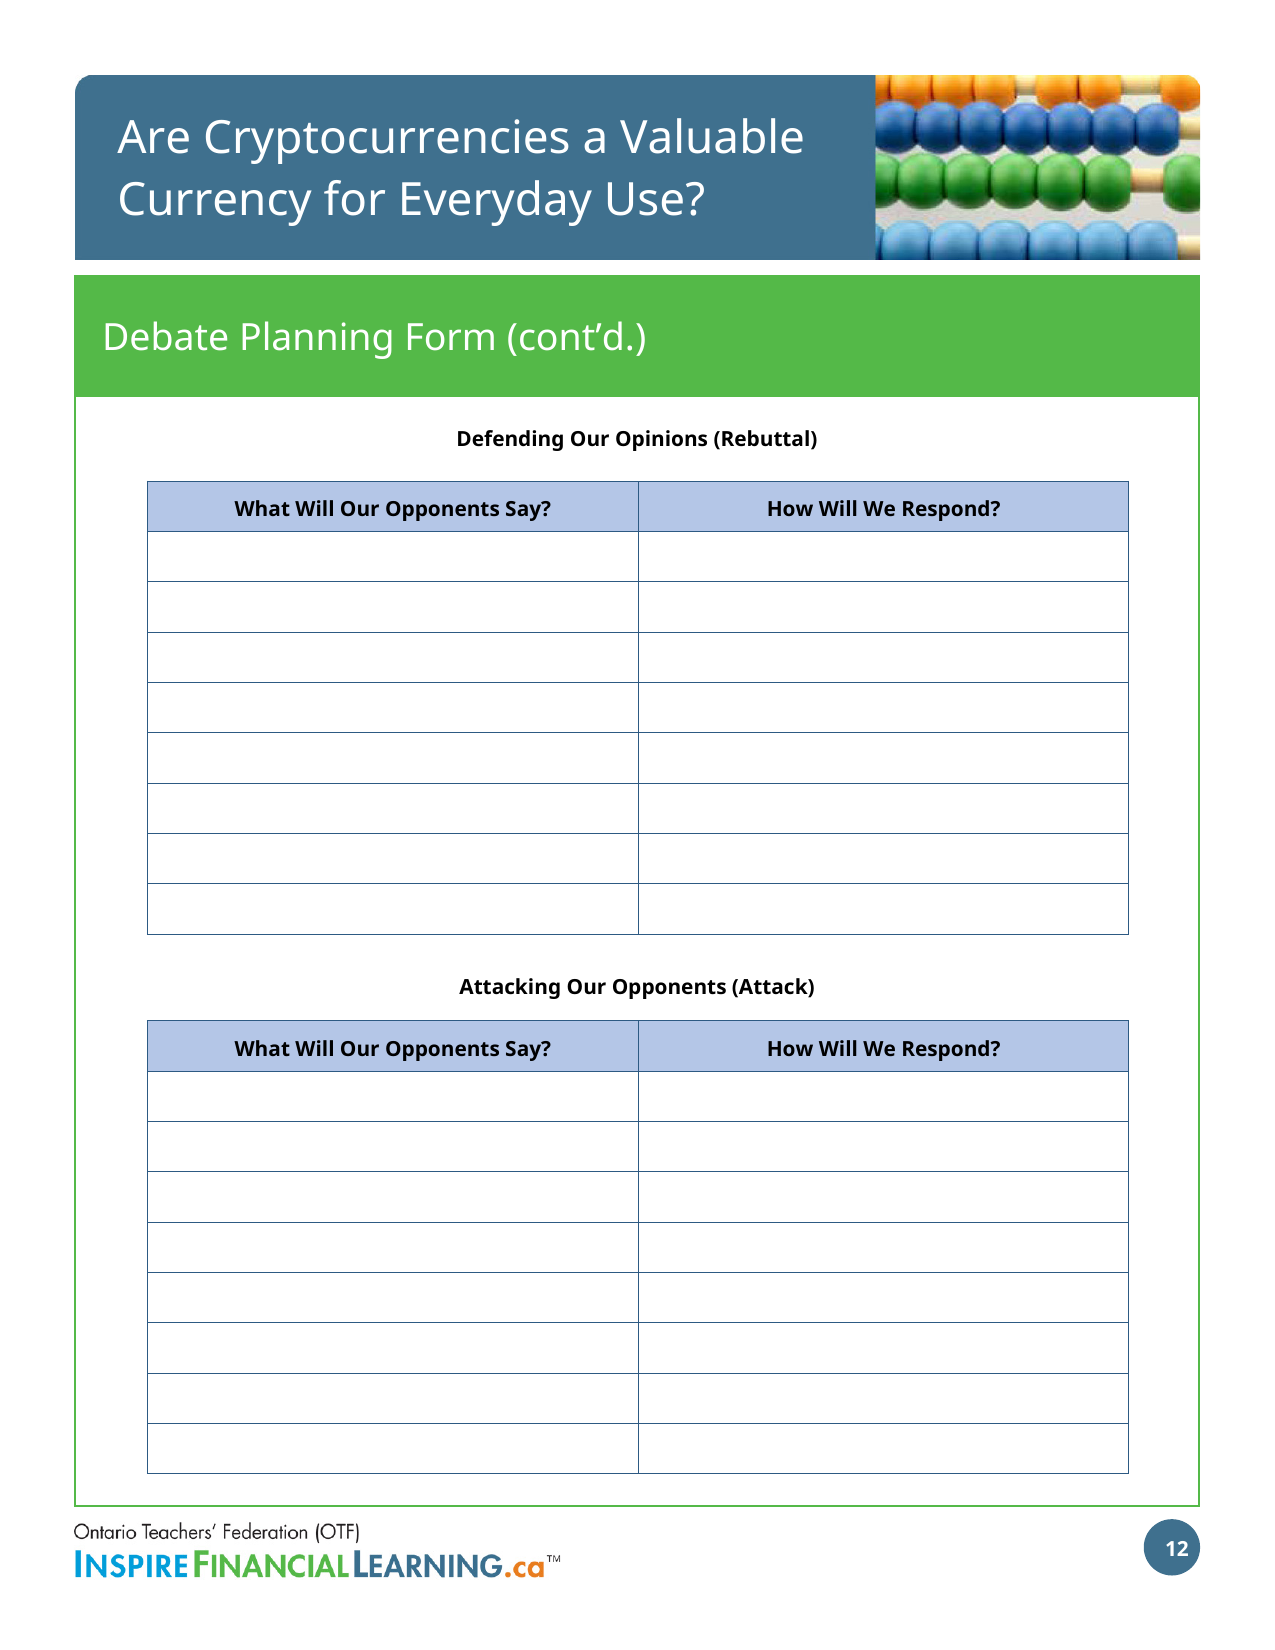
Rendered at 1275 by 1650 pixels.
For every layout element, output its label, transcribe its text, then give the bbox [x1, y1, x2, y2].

table_cell Defending Our Opinions (Rebuttal) Attacking Our Opponents (Attack) [76, 397, 1198, 1505]
picture [73, 1521, 561, 1586]
table_header Debate Planning Form (cont’d.) [76, 277, 1198, 395]
picture [75, 75, 1200, 260]
